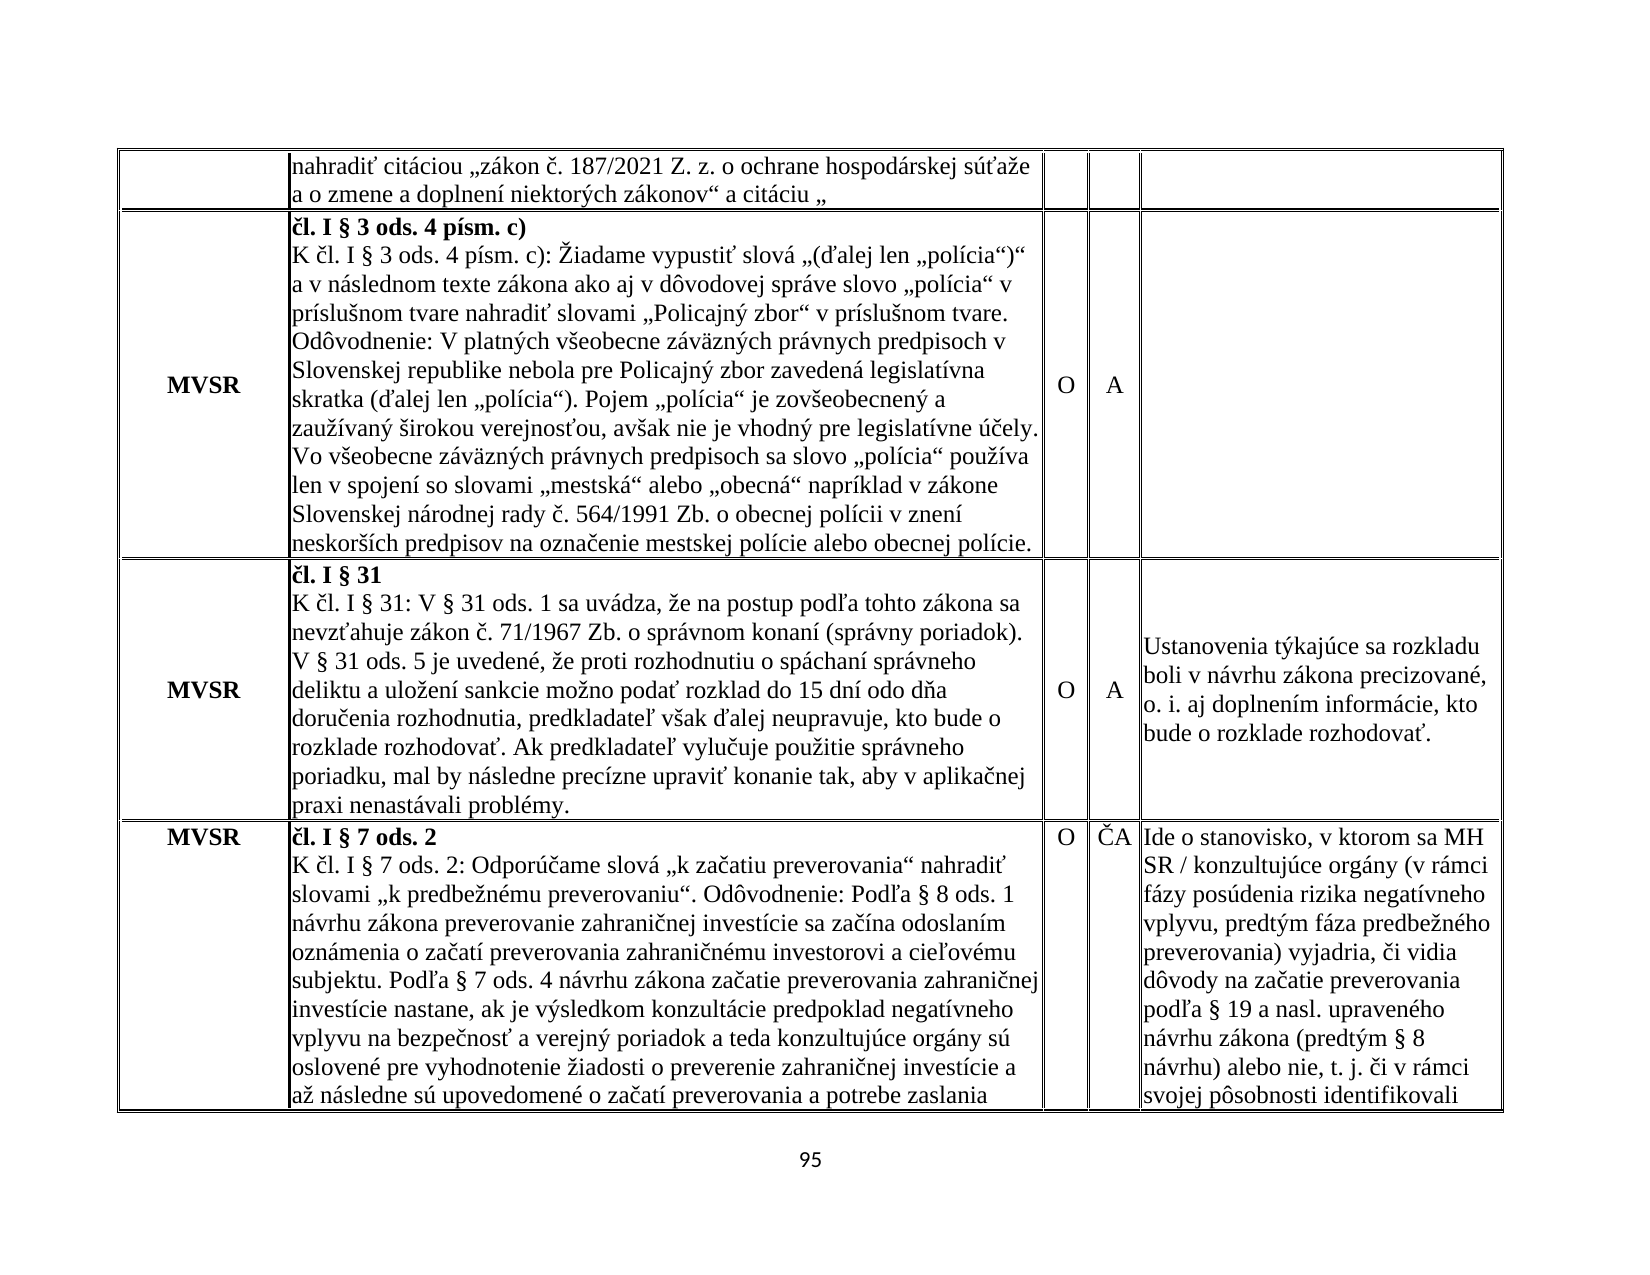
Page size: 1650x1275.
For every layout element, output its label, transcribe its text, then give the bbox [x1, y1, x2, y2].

table_cell MVSR [120, 151, 289, 208]
table_cell A [1090, 560, 1139, 818]
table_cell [1141, 819, 1501, 1109]
table_cell ČA [1089, 822, 1141, 1109]
table_cell A [1090, 212, 1139, 557]
table_cell MVSR [118, 557, 289, 818]
table_cell MVSR [120, 819, 289, 1109]
table_cell čl. I § 31 K čl. I § 31: V § 31 ods. 1 sa uvádza, že na postup podľa tohto zákona sa nevzťahuje zákon č. 71/1967 Zb. o správnom konaní (správny poriadok). V § 31 ods. 5 je uvedené, že proti rozhodnutiu o spáchaní správneho deliktu a uložení sankcie možno podať rozklad do 15 dní odo dňa doručenia rozhodnutia, predkladateľ však ďalej neupravuje, kto bude o rozklade rozhodovať. Ak predkladateľ vylučuje použitie správneho poriadku, mal by následne precízne upraviť konanie tak, aby v aplikačnej praxi nenastávali problémy. [291, 560, 1042, 818]
table_cell [1141, 151, 1501, 208]
table_cell [1142, 208, 1501, 557]
table_cell O [1044, 151, 1088, 208]
table_cell MVSR [120, 208, 288, 557]
table_cell čl. I § 3 ods. 4 písm. c) K čl. I § 3 ods. 4 písm. c): Žiadame vypustiť slová „(ďalej len „polícia“)“ a v následnom texte zákona ako aj v dôvodovej správe slovo „polícia“ v príslušnom tvare nahradiť slovami „Policajný zbor“ v príslušnom tvare. Odôvodnenie: V platných všeobecne záväzných právnych predpisoch v Slovenskej republike nebola pre Policajný zbor zavedená legislatívna skratka (ďalej len „polícia“). Pojem „polícia“ je zovšeobecnený a zaužívaný širokou verejnosťou, avšak nie je vhodný pre legislatívne účely. Vo všeobecne záväzných právnych predpisoch sa slovo „polícia“ používa len v spojení so slovami „mestská“ alebo „obecná“ napríklad v zákone Slovenskej národnej rady č. 564/1991 Zb. o obecnej polícii v znení neskorších predpisov na označenie mestskej polície alebo obecnej polície. [291, 212, 1042, 557]
table_cell Ustanovenia týkajúce sa rozkladu boli v návrhu zákona precizované, o. i. aj doplnením informácie, kto bude o rozklade rozhodovať. [1141, 557, 1502, 818]
table_cell O [1044, 822, 1088, 1109]
table_cell O [1045, 212, 1087, 557]
table_cell A [1089, 151, 1141, 208]
table_cell O [1045, 560, 1087, 818]
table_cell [289, 822, 1044, 1109]
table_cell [289, 151, 1044, 208]
